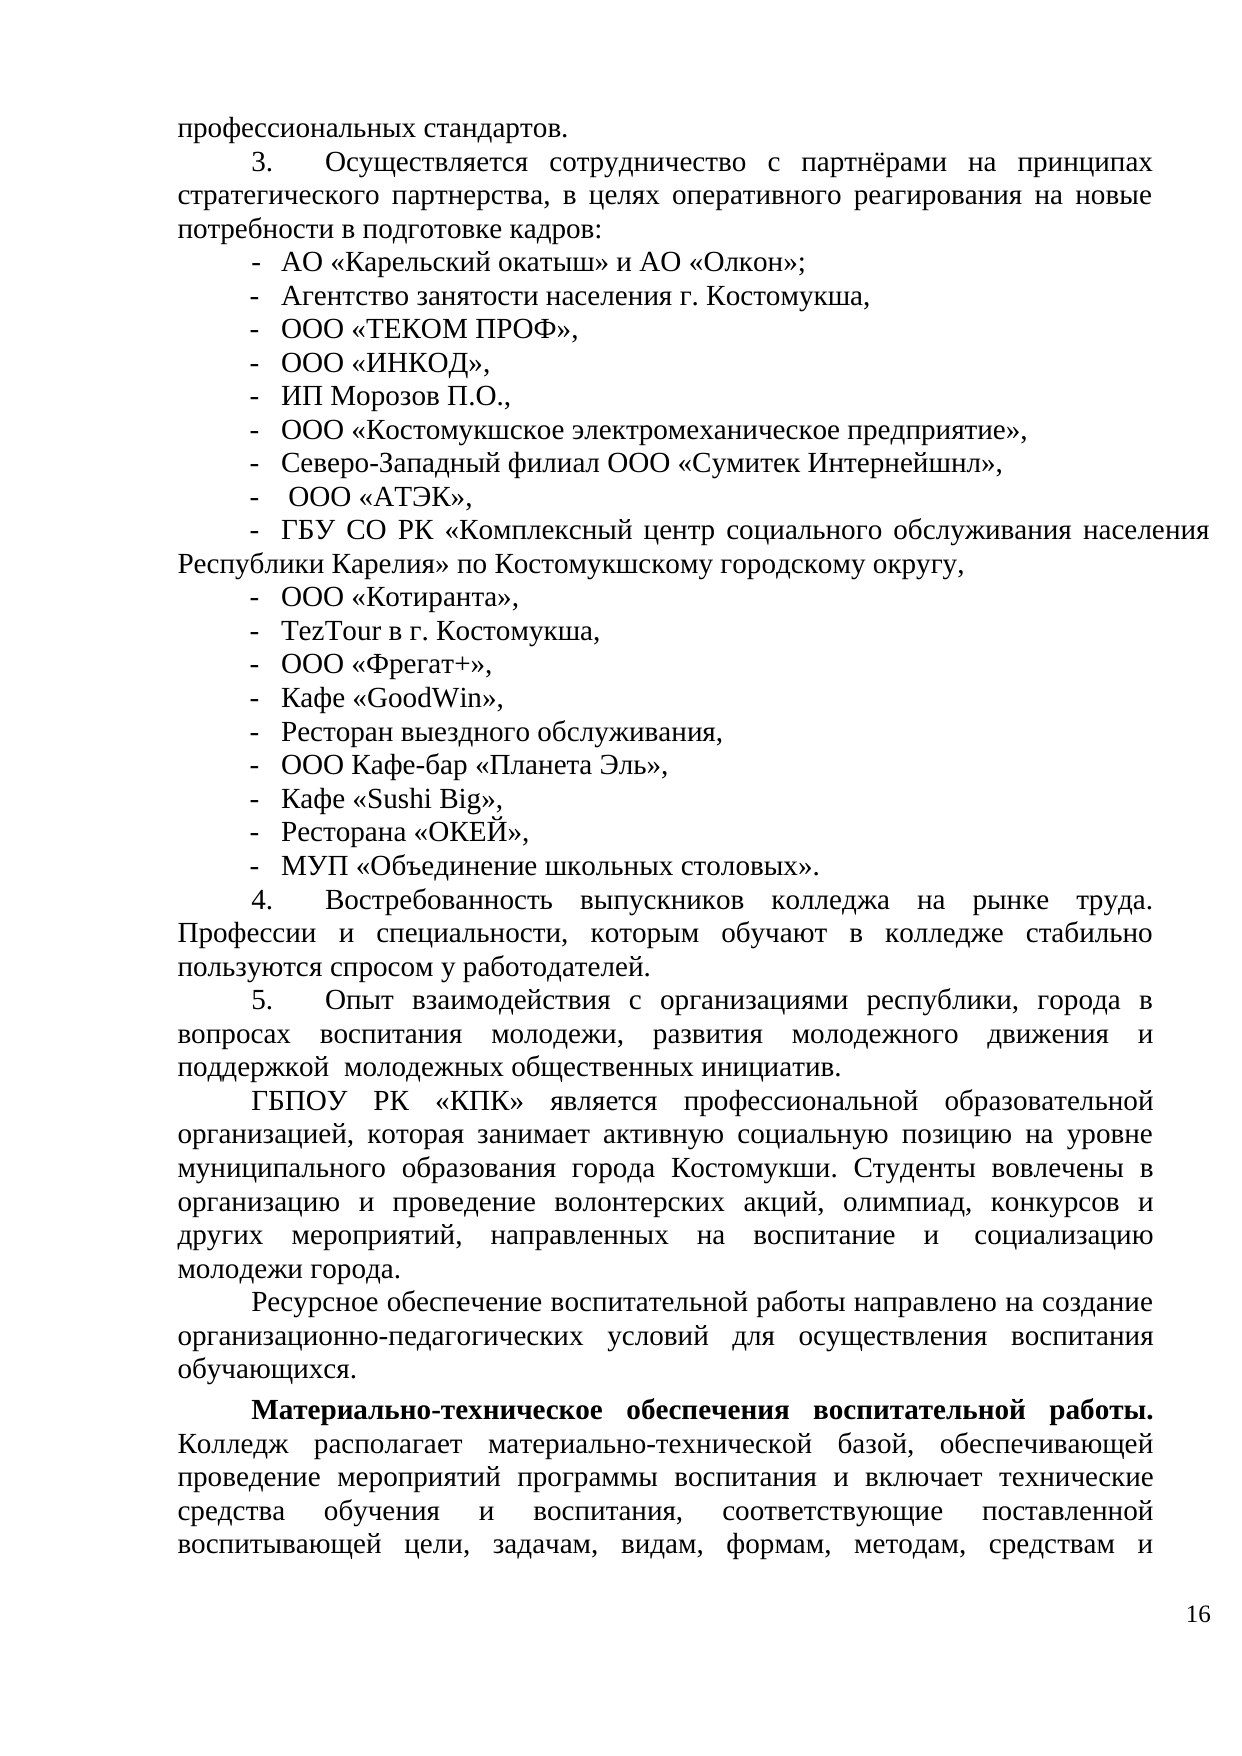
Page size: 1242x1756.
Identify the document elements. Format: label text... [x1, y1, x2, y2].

list ООО «АТЭК», [177, 479, 1210, 513]
text ГБПОУ РК «КПК» является профессиональной образовательной организацией, которая занимает активную социальную позицию на уровне муниципального образования города Костомукши. Студенты вовлечены в организацию и проведение волонтерских акций, олимпиад, конкурсов и других мероприятий, направленных на воспитание и социализацию молодежи города. [177, 1083, 1153, 1284]
list Агентство занятости населения г. Костомукша, [177, 278, 1210, 312]
list ООО «ТЕКОМ ПРОФ», [177, 312, 1210, 345]
list Кафе «Sushi Big», [177, 781, 1210, 815]
list ООО «Фрегат+», [177, 647, 1210, 681]
list АО «Карельский окатыш» и АО «Олкон»; [251, 244, 1210, 278]
list ООО «Котиранта», [177, 580, 1210, 613]
list МУП «Объединение школьных столовых». [177, 848, 1210, 882]
list Осуществляется сотрудничество с партнёрами на принципах стратегического партнерства, в целях оперативного реагирования на новые потребности в подготовке кадров: [177, 144, 1153, 244]
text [177, 1392, 1153, 1560]
list Кафе «GoodWin», [177, 681, 1210, 714]
list Ресторан выездного обслуживания, [177, 714, 1210, 748]
list ООО «ИНКОД», [177, 345, 1210, 379]
list Востребованность выпускников колледжа на рынке труда. Профессии и специальности, которым обучают в колледже стабильно пользуются спросом у работодателей. [177, 882, 1153, 982]
list TezTour в г. Костомукша, [177, 613, 1210, 647]
list Опыт взаимодействия с организациями республики, города в вопросах воспитания молодежи, развития молодежного движения и поддержкой молодежных общественных инициатив. [177, 982, 1153, 1083]
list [177, 110, 1154, 144]
list ИП Морозов П.О., [177, 379, 1210, 412]
text Ресурсное обеспечение воспитательной работы направлено на создание организационно-педагогических условий для осуществления воспитания обучающихся. [177, 1284, 1153, 1385]
list ГБУ СО РК «Комплексный центр социального обслуживания населения Республики Карелия» по Костомукшскому городскому округу, [177, 513, 1210, 580]
list Северо-Западный филиал ООО «Сумитек Интернейшнл», [177, 446, 1210, 479]
list Ресторана «ОКЕЙ», [177, 815, 1210, 848]
list ООО Кафе-бар «Планета Эль», [177, 748, 1210, 781]
list ООО «Костомукшское электромеханическое предприятие», [177, 412, 1210, 446]
